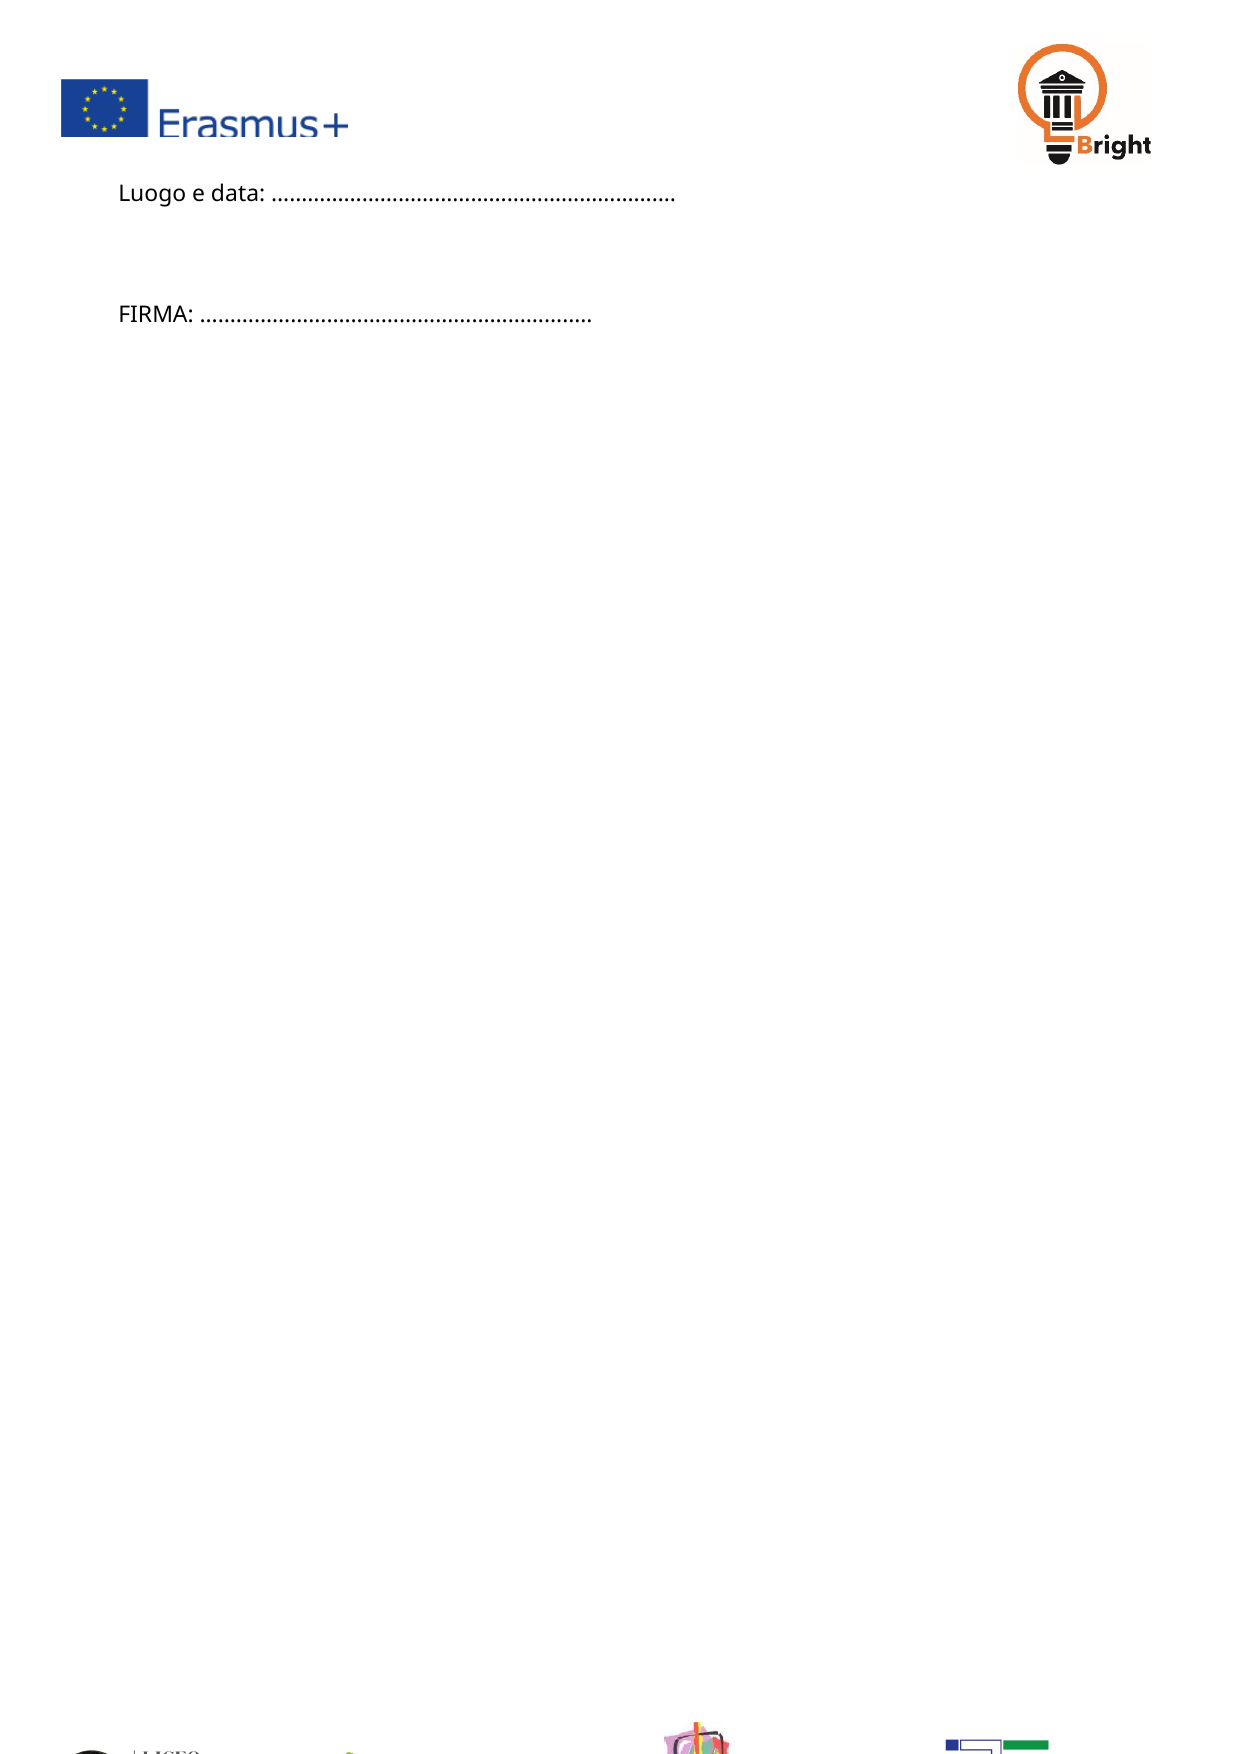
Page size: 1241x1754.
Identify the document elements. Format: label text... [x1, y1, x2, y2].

text Luogo e data: …………………………………………………………. [118, 177, 1122, 208]
text FIRMA: ……………………………………………………….. [118, 298, 1122, 329]
picture [1016, 42, 1154, 167]
picture [53, 1741, 245, 1754]
picture [52, 77, 357, 137]
